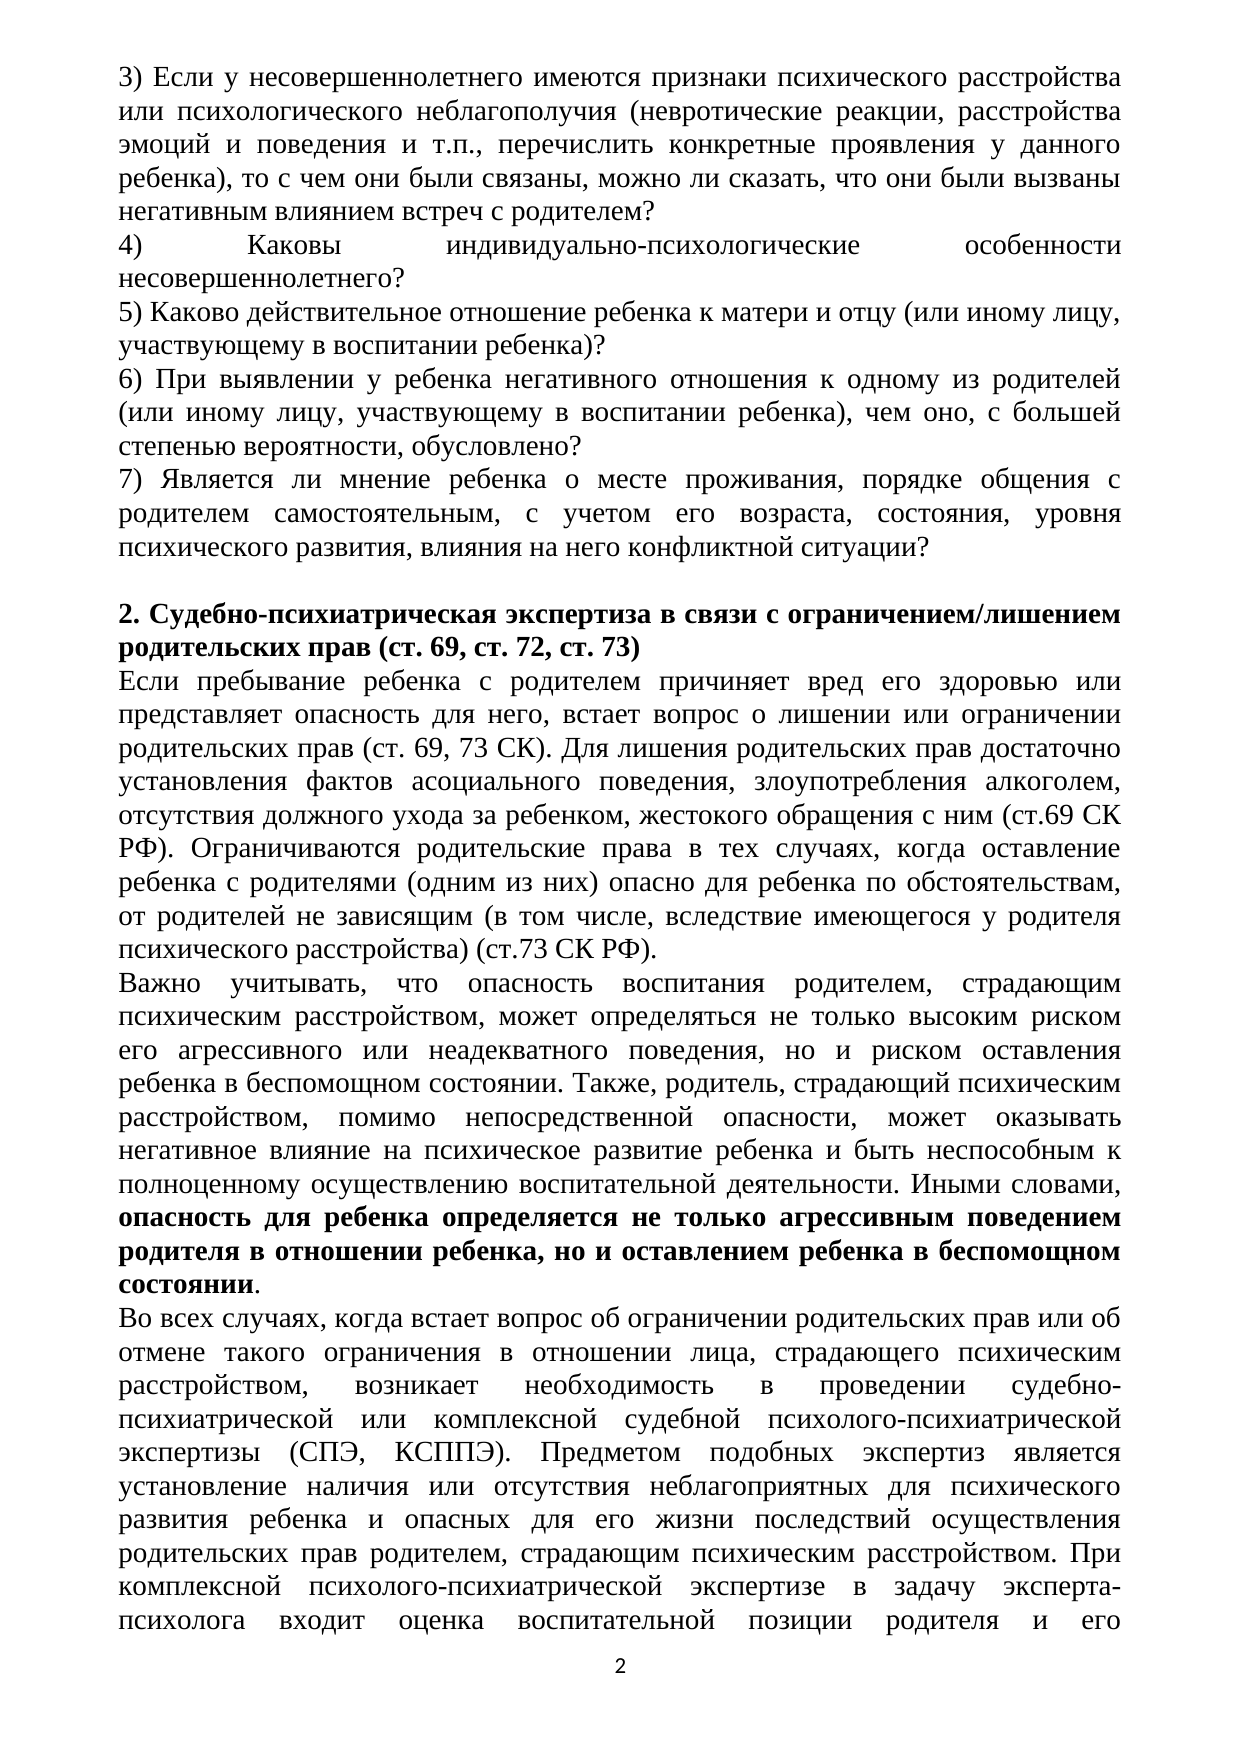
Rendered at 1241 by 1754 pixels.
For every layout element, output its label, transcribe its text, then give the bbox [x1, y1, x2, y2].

text 3) Если у несовершеннолетнего имеются признаки психического расстройства или психологического неблагополучия (невротические реакции, расстройства эмоций и поведения и т.п., перечислить конкретные проявления у данного ребенка), то с чем они были связаны, можно ли сказать, что они были вызваны негативным влиянием встреч с родителем? [118, 59, 1122, 227]
text 2. Судебно-психиатрическая экспертиза в связи с ограничением/лишением родительских прав (ст. 69, ст. 72, ст. 73) [118, 596, 1122, 663]
text 7) Является ли мнение ребенка о месте проживания, порядке общения с родителем самостоятельным, с учетом его возраста, состояния, уровня психического развития, влияния на него конфликтной ситуации? [118, 462, 1122, 562]
text 4) Каковы индивидуально-психологические особенности несовершеннолетнего? [118, 227, 1122, 294]
text Важно учитывать, что опасность воспитания родителем, страдающим психическим расстройством, может определяться не только высоким риском его агрессивного или неадекватного поведения, но и риском оставления ребенка в беспомощном состоянии. Также, родитель, страдающий психическим расстройством, помимо непосредственной опасности, может оказывать негативное влияние на психическое развитие ребенка и быть неспособным к полноценному осуществлению воспитательной деятельности. Иными словами, опасность для ребенка определяется не только агрессивным поведением родителя в отношении ребенка, но и оставлением ребенка в беспомощном состоянии. [118, 965, 1122, 1300]
text 6) При выявлении у ребенка негативного отношения к одному из родителей (или иному лицу, участвующему в воспитании ребенка), чем оно, с большей степенью вероятности, обусловлено? [118, 361, 1122, 462]
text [118, 1300, 1122, 1636]
text 5) Каково действительное отношение ребенка к матери и отцу (или иному лицу, участвующему в воспитании ребенка)? [118, 294, 1122, 361]
text Если пребывание ребенка с родителем причиняет вред его здоровью или представляет опасность для него, встает вопрос о лишении или ограничении родительских прав (ст. 69, 73 СК). Для лишения родительских прав достаточно установления фактов асоциального поведения, злоупотребления алкоголем, отсутствия должного ухода за ребенком, жестокого обращения с ним (ст.69 СК РФ). Ограничиваются родительские права в тех случаях, когда оставление ребенка с родителями (одним из них) опасно для ребенка по обстоятельствам, от родителей не зависящим (в том числе, вследствие имеющегося у родителя психического расстройства) (ст.73 СК РФ). [118, 663, 1122, 965]
